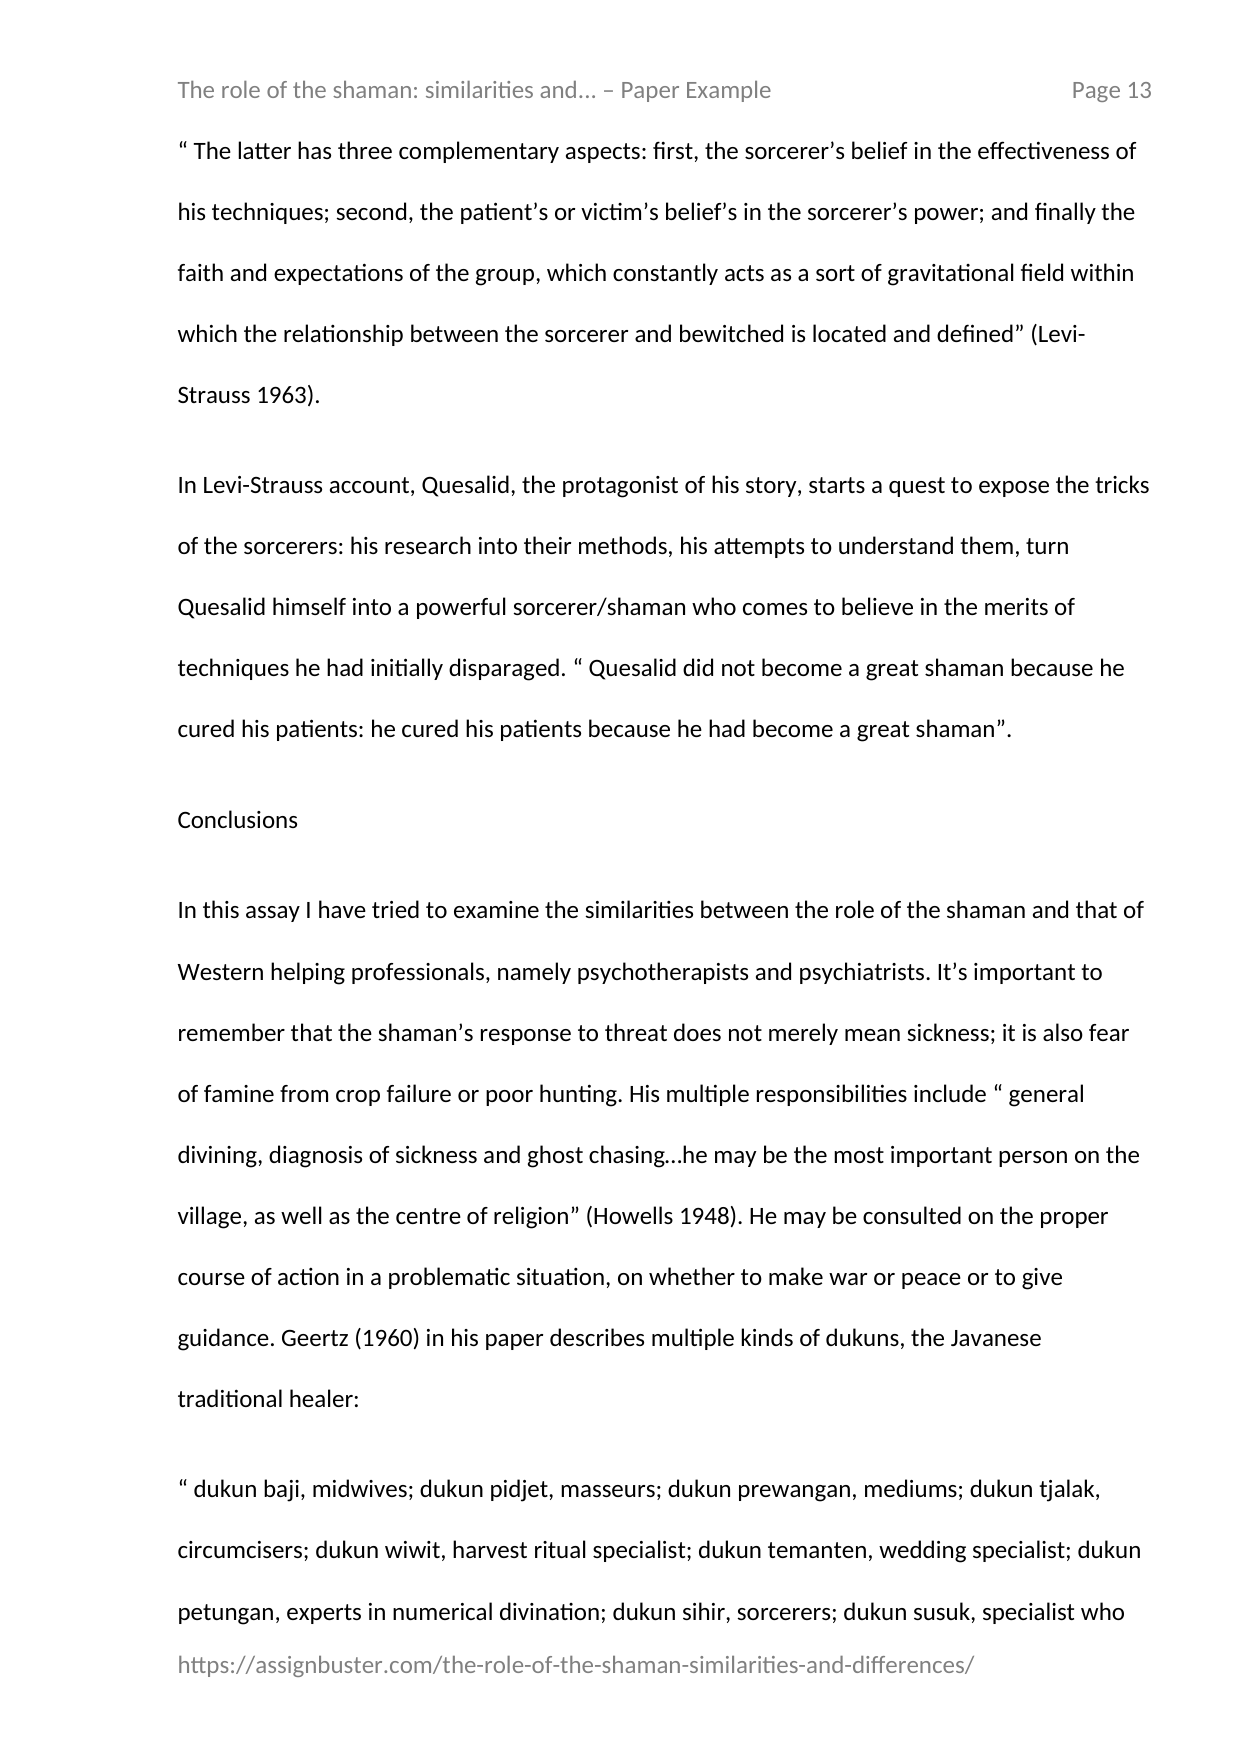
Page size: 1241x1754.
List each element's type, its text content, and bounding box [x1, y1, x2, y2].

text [177, 1473, 1152, 1626]
text Conclusions [177, 804, 1152, 835]
text In this assay I have tried to examine the similarities between the role of the shaman and that of Western helping professionals, namely psychotherapists and psychiatrists. It’s important to remember that the shaman’s response to threat does not merely mean sickness; it is also fear of famine from crop failure or poor hunting. His multiple responsibilities include “ general divining, diagnosis of sickness and ghost chasing…he may be the most important person on the village, as well as the centre of religion” (Howells 1948). He may be consulted on the proper course of action in a problematic situation, on whether to make war or peace or to give guidance. Geertz (1960) in his paper describes multiple kinds of dukuns, the Javanese traditional healer: [177, 895, 1152, 1413]
text In Levi-Strauss account, Quesalid, the protagonist of his story, starts a quest to expose the tricks of the sorcerers: his research into their methods, his attempts to understand them, turn Quesalid himself into a powerful sorcerer/shaman who comes to believe in the merits of techniques he had initially disparaged. “ Quesalid did not become a great shaman because he cured his patients: he cured his patients because he had become a great shaman”. [177, 469, 1152, 744]
text “ The latter has three complementary aspects: first, the sorcerer’s belief in the effectiveness of his techniques; second, the patient’s or victim’s belief’s in the sorcerer’s power; and finally the faith and expectations of the group, which constantly acts as a sort of gravitational field within which the relationship between the sorcerer and bewitched is located and defined” (Levi-Strauss 1963). [177, 135, 1152, 409]
